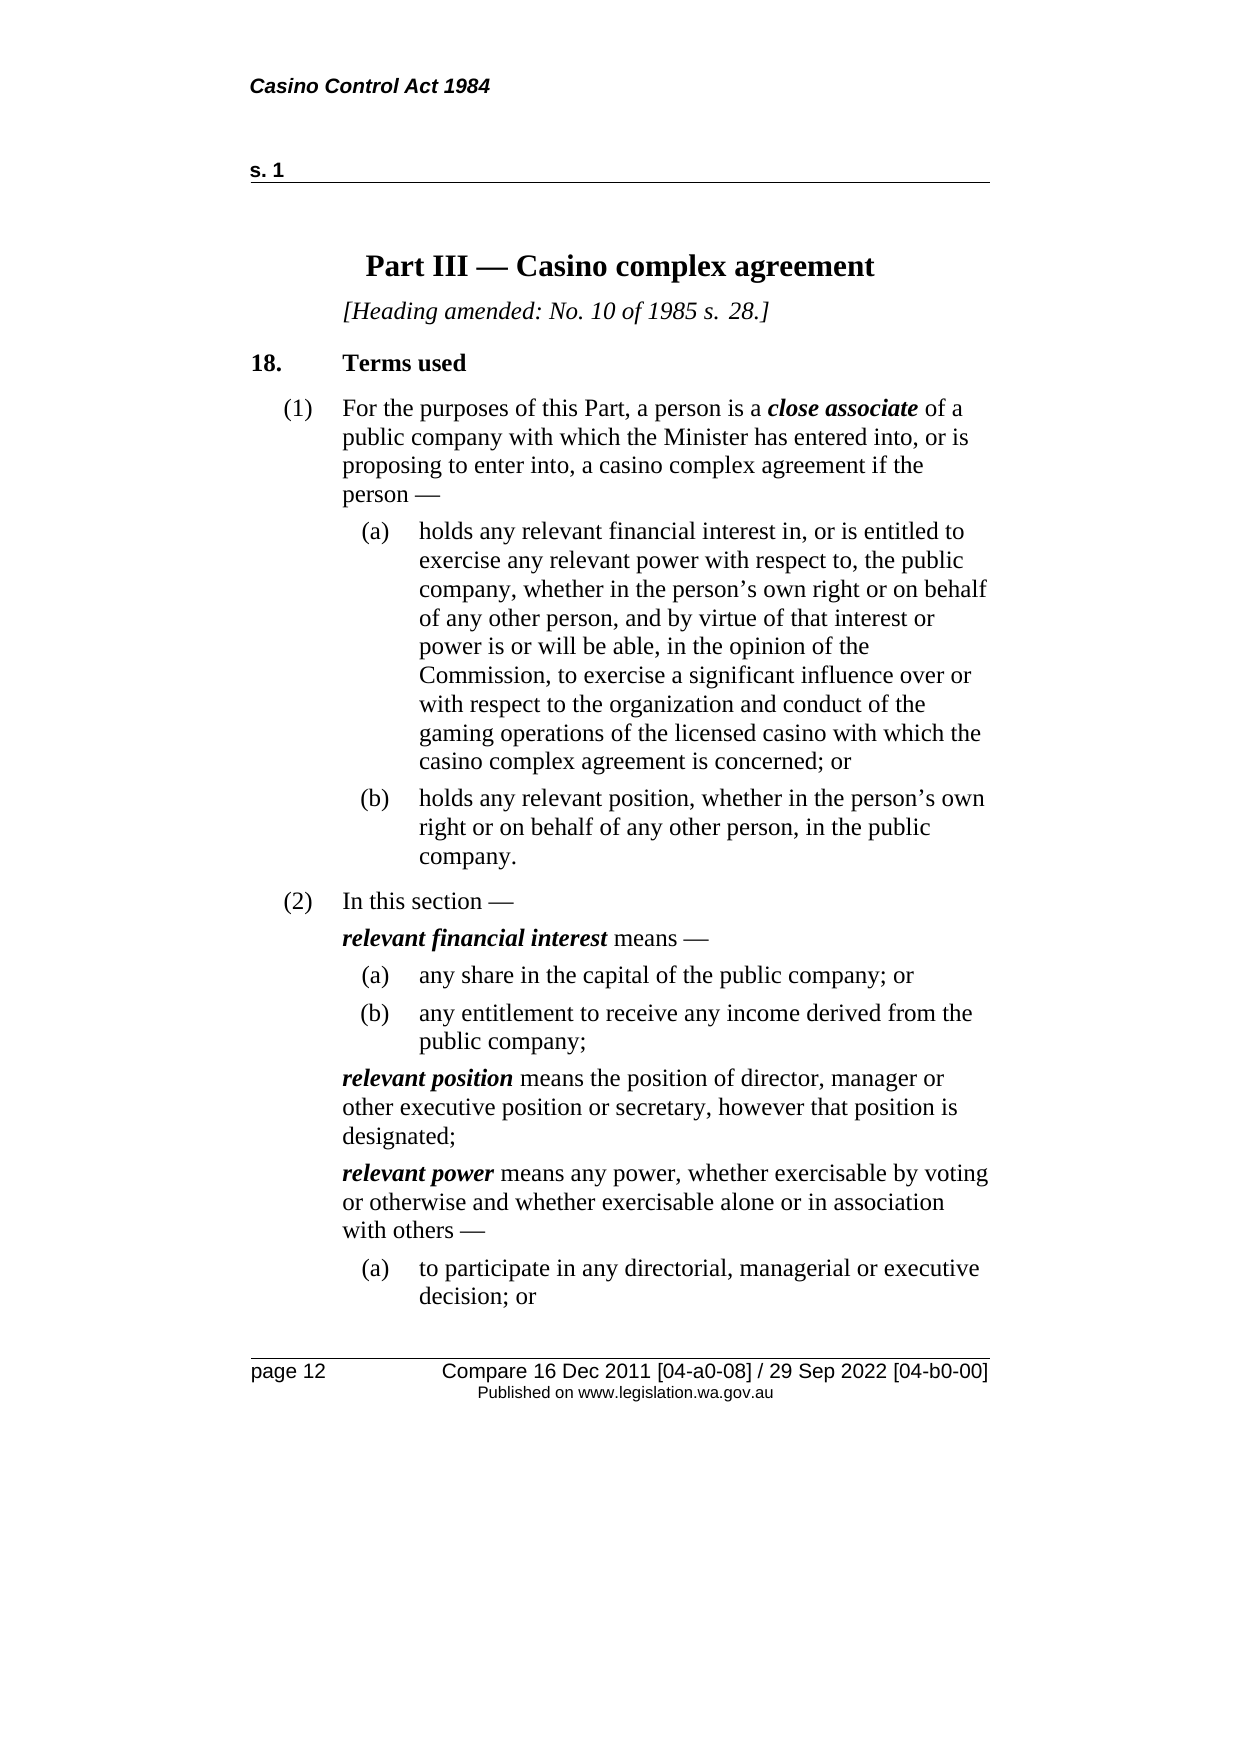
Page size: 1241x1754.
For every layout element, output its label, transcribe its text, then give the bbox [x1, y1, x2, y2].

text (b) holds any relevant position, whether in the person’s own right or on behalf of any other person, in the public company. [251, 783, 990, 870]
subtitle 18. Terms used [251, 348, 990, 376]
text relevant position means the position of director, manager or other executive position or secretary, however that position is designated; [251, 1063, 990, 1150]
text (2) In this section — [251, 886, 990, 915]
text (a) any share in the capital of the public company; or [251, 961, 990, 989]
text (1) For the purposes of this Part, a person is a close associate of a public company with which the Minister has entered into, or is proposing to enter into, a casino complex agreement if the person — [251, 393, 990, 508]
text relevant power means any power, whether exercisable by voting or otherwise and whether exercisable alone or in association with others — [251, 1158, 990, 1244]
text (a) to participate in any directorial, managerial or executive decision; or [251, 1253, 990, 1310]
text (a) holds any relevant financial interest in, or is entitled to exercise any relevant power with respect to, the public company, whether in the person’s own right or on behalf of any other person, and by virtue of that interest or power is or will be able, in the opinion of the Commission, to exercise a significant influence over or with respect to the organization and conduct of the gaming operations of the licensed casino with which the casino complex agreement is concerned; or [251, 516, 990, 775]
text relevant financial interest means — [251, 923, 990, 952]
subtitle [Heading amended: No. 10 of 1985 s. 28.] [251, 296, 990, 325]
subtitle Part III — Casino complex agreement [251, 247, 990, 283]
text (b) any entitlement to receive any income derived from the public company; [251, 998, 990, 1055]
